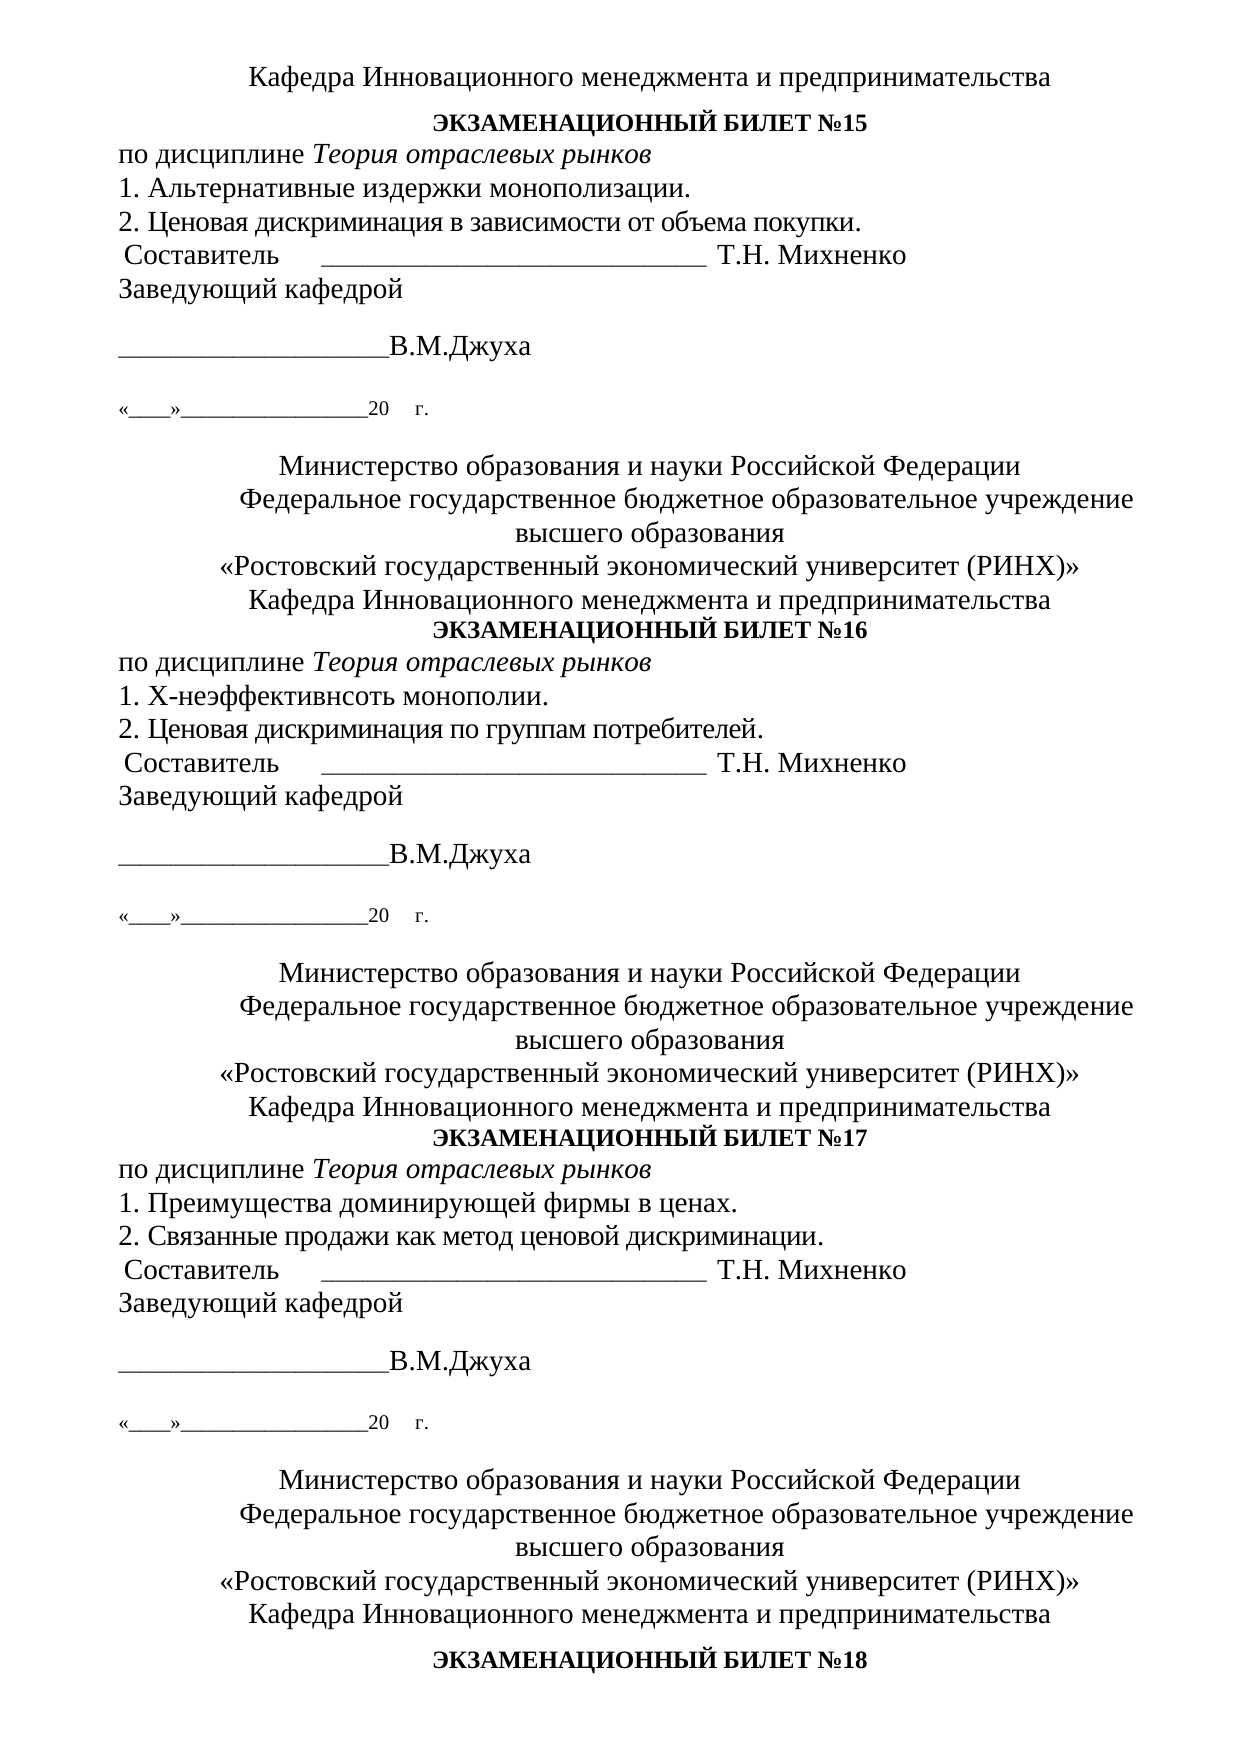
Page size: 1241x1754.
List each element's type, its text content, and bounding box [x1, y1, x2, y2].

text __________________________В.М.Джуха [118, 328, 1181, 362]
text ЭКЗАМЕНАЦИОННЫЙ БИЛЕТ №18 [118, 1645, 1181, 1674]
text «Ростовский государственный экономический университет (РИНХ)» [118, 1563, 1181, 1597]
text Министерство образования и науки Российской Федерации [118, 448, 1181, 481]
text 2. Ценовая дискриминация по группам потребителей. [118, 711, 1181, 745]
text Федеральное государственное бюджетное образовательное учреждение высшего образования [118, 1496, 1181, 1563]
text Кафедра Инновационного менеджмента и предпринимательства [118, 59, 1181, 93]
text ЭКЗАМЕНАЦИОННЫЙ БИЛЕТ №16 [118, 615, 1181, 644]
text __________________________В.М.Джуха [118, 1343, 1181, 1377]
text __________________________В.М.Джуха [118, 836, 1181, 869]
text Федеральное государственное бюджетное образовательное учреждение высшего образования [118, 988, 1181, 1056]
text Кафедра Инновационного менеджмента и предпринимательства [118, 582, 1181, 615]
text 1. Альтернативные издержки монополизации. [118, 170, 1181, 204]
text 2. Ценовая дискриминация в зависимости от объема покупки. [118, 204, 1181, 237]
text 1. Преимущества доминирующей фирмы в ценах. [118, 1185, 1181, 1218]
text Заведующий кафедрой [118, 1286, 1181, 1319]
text Составитель _____________________________________ Т.Н. Михненко [118, 237, 1181, 271]
text Заведующий кафедрой [118, 778, 1181, 812]
text «____»__________________20 г. [118, 1410, 1181, 1434]
text 2. Связанные продажи как метод ценовой дискриминации. [118, 1218, 1181, 1252]
text ЭКЗАМЕНАЦИОННЫЙ БИЛЕТ №17 [118, 1123, 1181, 1151]
text Кафедра Инновационного менеджмента и предпринимательства [118, 1089, 1181, 1123]
text по дисциплине Теория отраслевых рынков [118, 1151, 1184, 1185]
text по дисциплине Теория отраслевых рынков [118, 137, 1184, 170]
text Министерство образования и науки Российской Федерации [118, 1462, 1181, 1496]
text Кафедра Инновационного менеджмента и предпринимательства [118, 1597, 1181, 1630]
text Составитель _____________________________________ Т.Н. Михненко [118, 1252, 1181, 1286]
text Заведующий кафедрой [118, 271, 1181, 304]
text Федеральное государственное бюджетное образовательное учреждение высшего образования [118, 481, 1181, 548]
text Министерство образования и науки Российской Федерации [118, 955, 1181, 988]
text «Ростовский государственный экономический университет (РИНХ)» [118, 1056, 1181, 1089]
text «____»__________________20 г. [118, 396, 1181, 419]
text 1. Х-неэффективнсоть монополии. [118, 678, 1181, 711]
text «Ростовский государственный экономический университет (РИНХ)» [118, 548, 1181, 582]
text по дисциплине Теория отраслевых рынков [118, 644, 1184, 678]
text «____»__________________20 г. [118, 903, 1181, 927]
text Составитель _____________________________________ Т.Н. Михненко [118, 745, 1181, 778]
text ЭКЗАМЕНАЦИОННЫЙ БИЛЕТ №15 [118, 108, 1181, 137]
